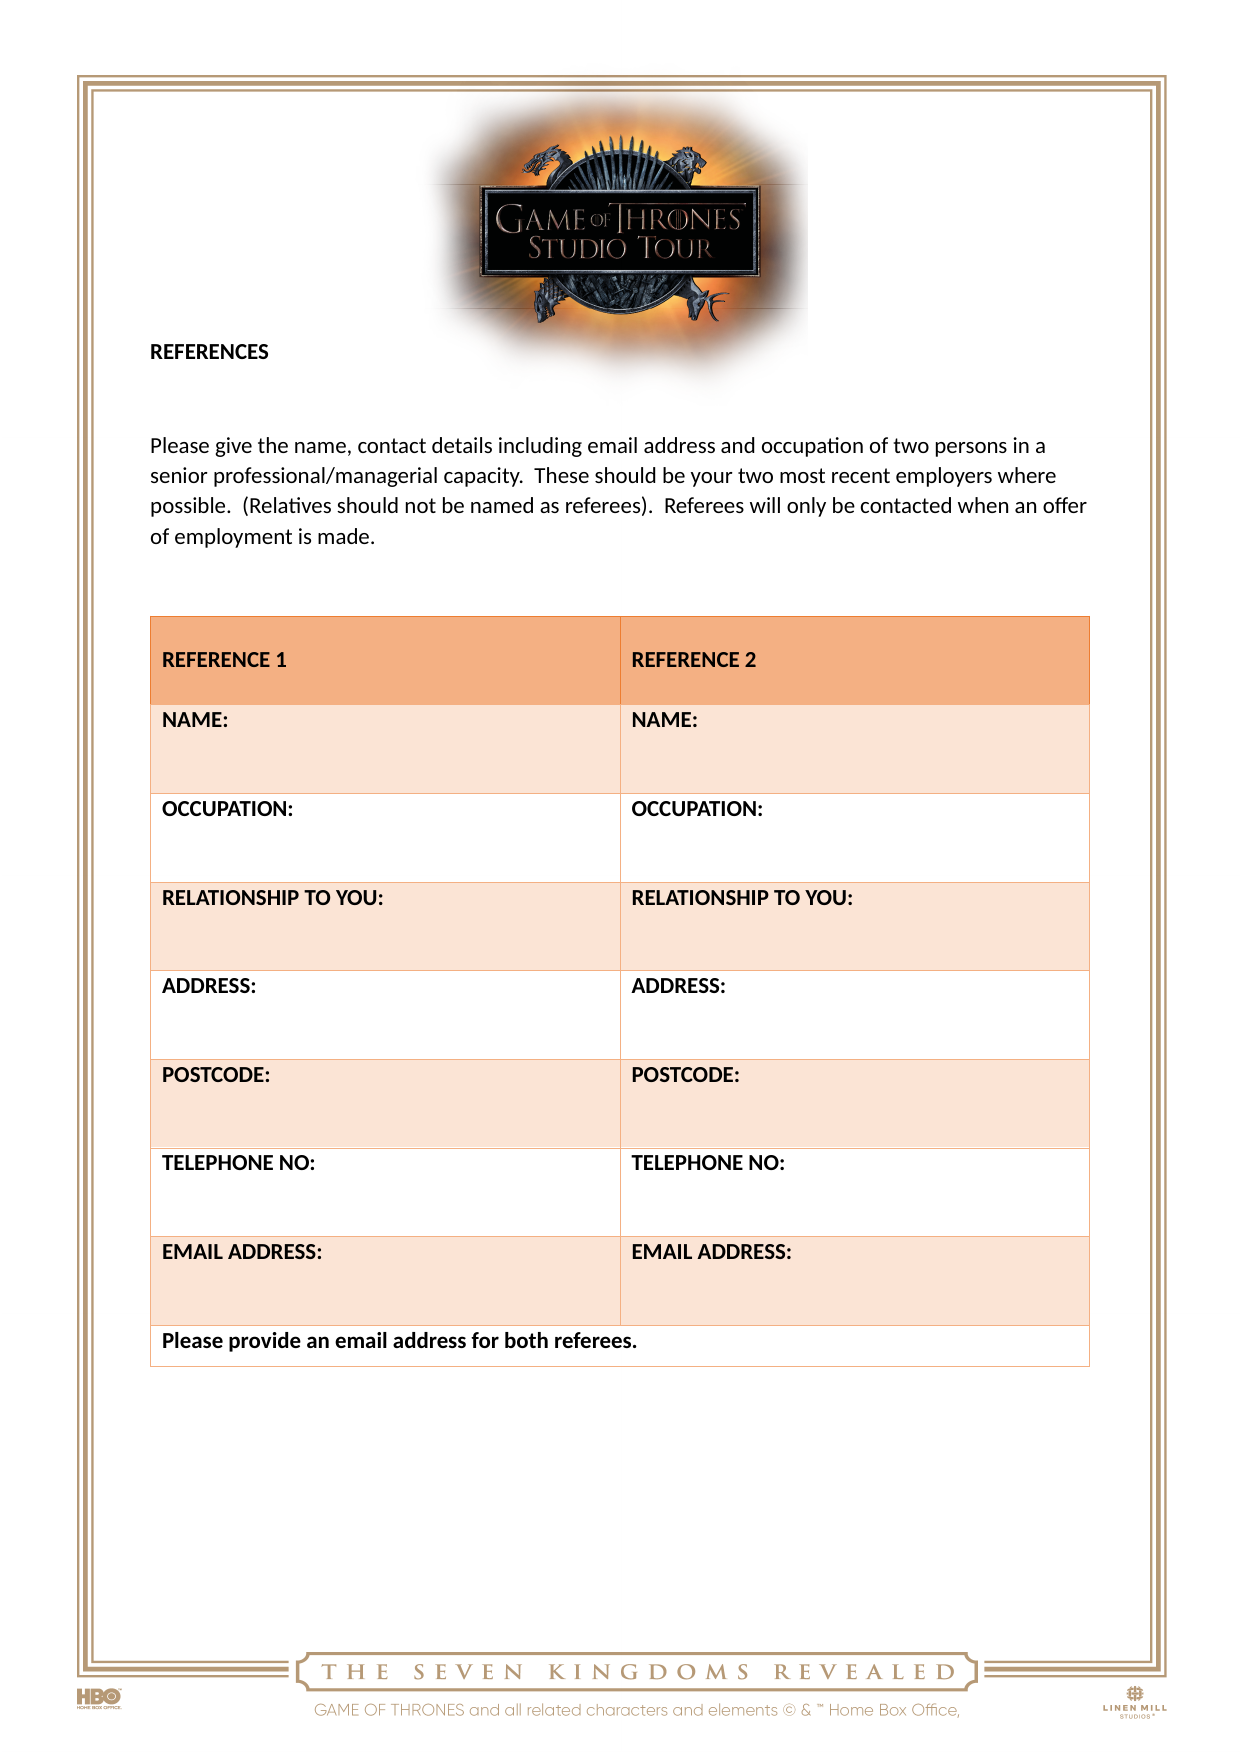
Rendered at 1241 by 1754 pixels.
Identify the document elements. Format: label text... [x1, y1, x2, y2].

table_cell ADDRESS: [151, 971, 620, 1059]
table_cell Please provide an email address for both referees. [151, 1326, 1089, 1366]
table_cell EMAIL ADDRESS: [621, 1237, 1089, 1325]
table_cell TELEPHONE NO: [151, 1149, 620, 1236]
table_cell POSTCODE: [151, 1060, 620, 1147]
table_cell NAME: [151, 705, 620, 793]
table_cell NAME: [621, 705, 1089, 793]
text REFERENCES [150, 337, 1090, 366]
table_cell RELATIONSHIP TO YOU: [151, 883, 620, 970]
table_cell TELEPHONE NO: [621, 1149, 1089, 1236]
table_header REFERENCE 1 [151, 617, 620, 704]
table_cell RELATIONSHIP TO YOU: [621, 883, 1089, 970]
table_cell OCCUPATION: [621, 794, 1089, 882]
picture [0, 0, 1241, 1754]
text Please give the name, contact details including email address and occupation of two persons in a senior professional/managerial capacity. These should be your two most recent employers where possible. (Relatives should not be named as referees). Referees will only be contacted when an offer of employment is made. [150, 431, 1090, 550]
table_cell EMAIL ADDRESS: [151, 1237, 620, 1325]
table_cell OCCUPATION: [151, 794, 620, 882]
table_cell ADDRESS: [621, 971, 1089, 1059]
table_header REFERENCE 2 [621, 617, 1089, 704]
table_cell POSTCODE: [621, 1060, 1089, 1147]
